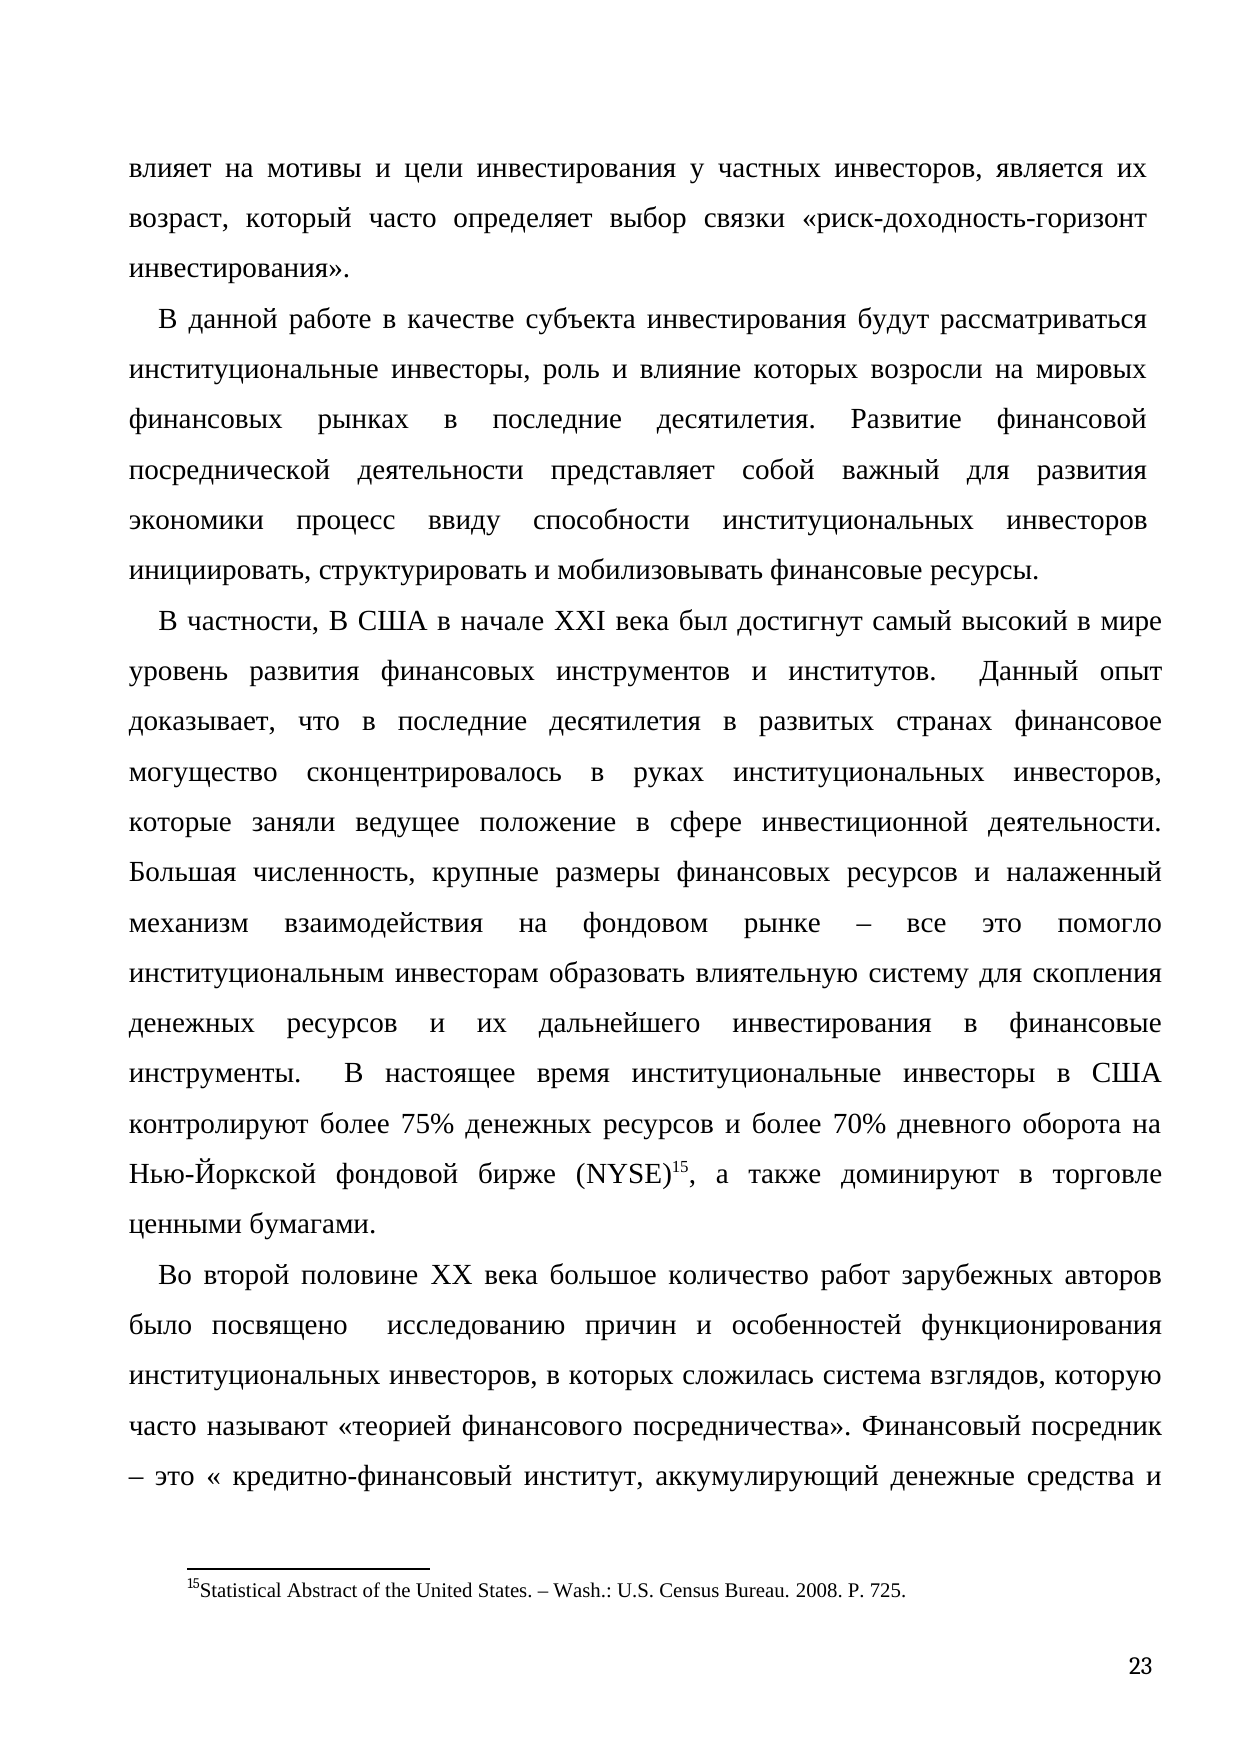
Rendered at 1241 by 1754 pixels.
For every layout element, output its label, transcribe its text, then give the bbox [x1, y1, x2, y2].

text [128, 1257, 1163, 1492]
text В данной работе в качестве субъекта инвестирования будут рассматриваться институциональные инвесторы, роль и влияние которых возросли на мировых финансовых рынках в последние десятилетия. Развитие финансовой посреднической деятельности представляет собой важный для развития экономики процесс ввиду способности институциональных инвесторов инициировать, структурировать и мобилизовывать финансовые ресурсы. [128, 301, 1148, 586]
text В частности, В США в начале XXI века был достигнут самый высокий в мире уровень развития финансовых инструментов и институтов. Данный опыт доказывает, что в последние десятилетия в развитых странах финансовое могущество сконцентрировалось в руках институциональных инвесторов, которые заняли ведущее положение в сфере инвестиционной деятельности. Большая численность, крупные размеры финансовых ресурсов и налаженный механизм взаимодействия на фондовом рынке – все это помогло институциональным инвесторам образовать влиятельную систему для скопления денежных ресурсов и их дальнейшего инвестирования в финансовые инструменты. В настоящее время институциональные инвесторы в США контролируют более 75% денежных ресурсов и более 70% дневного оборота на Нью-Йоркской фондовой бирже (NYSE), а также доминируют в торговле ценными бумагами. [128, 603, 1163, 1240]
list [128, 150, 1148, 284]
